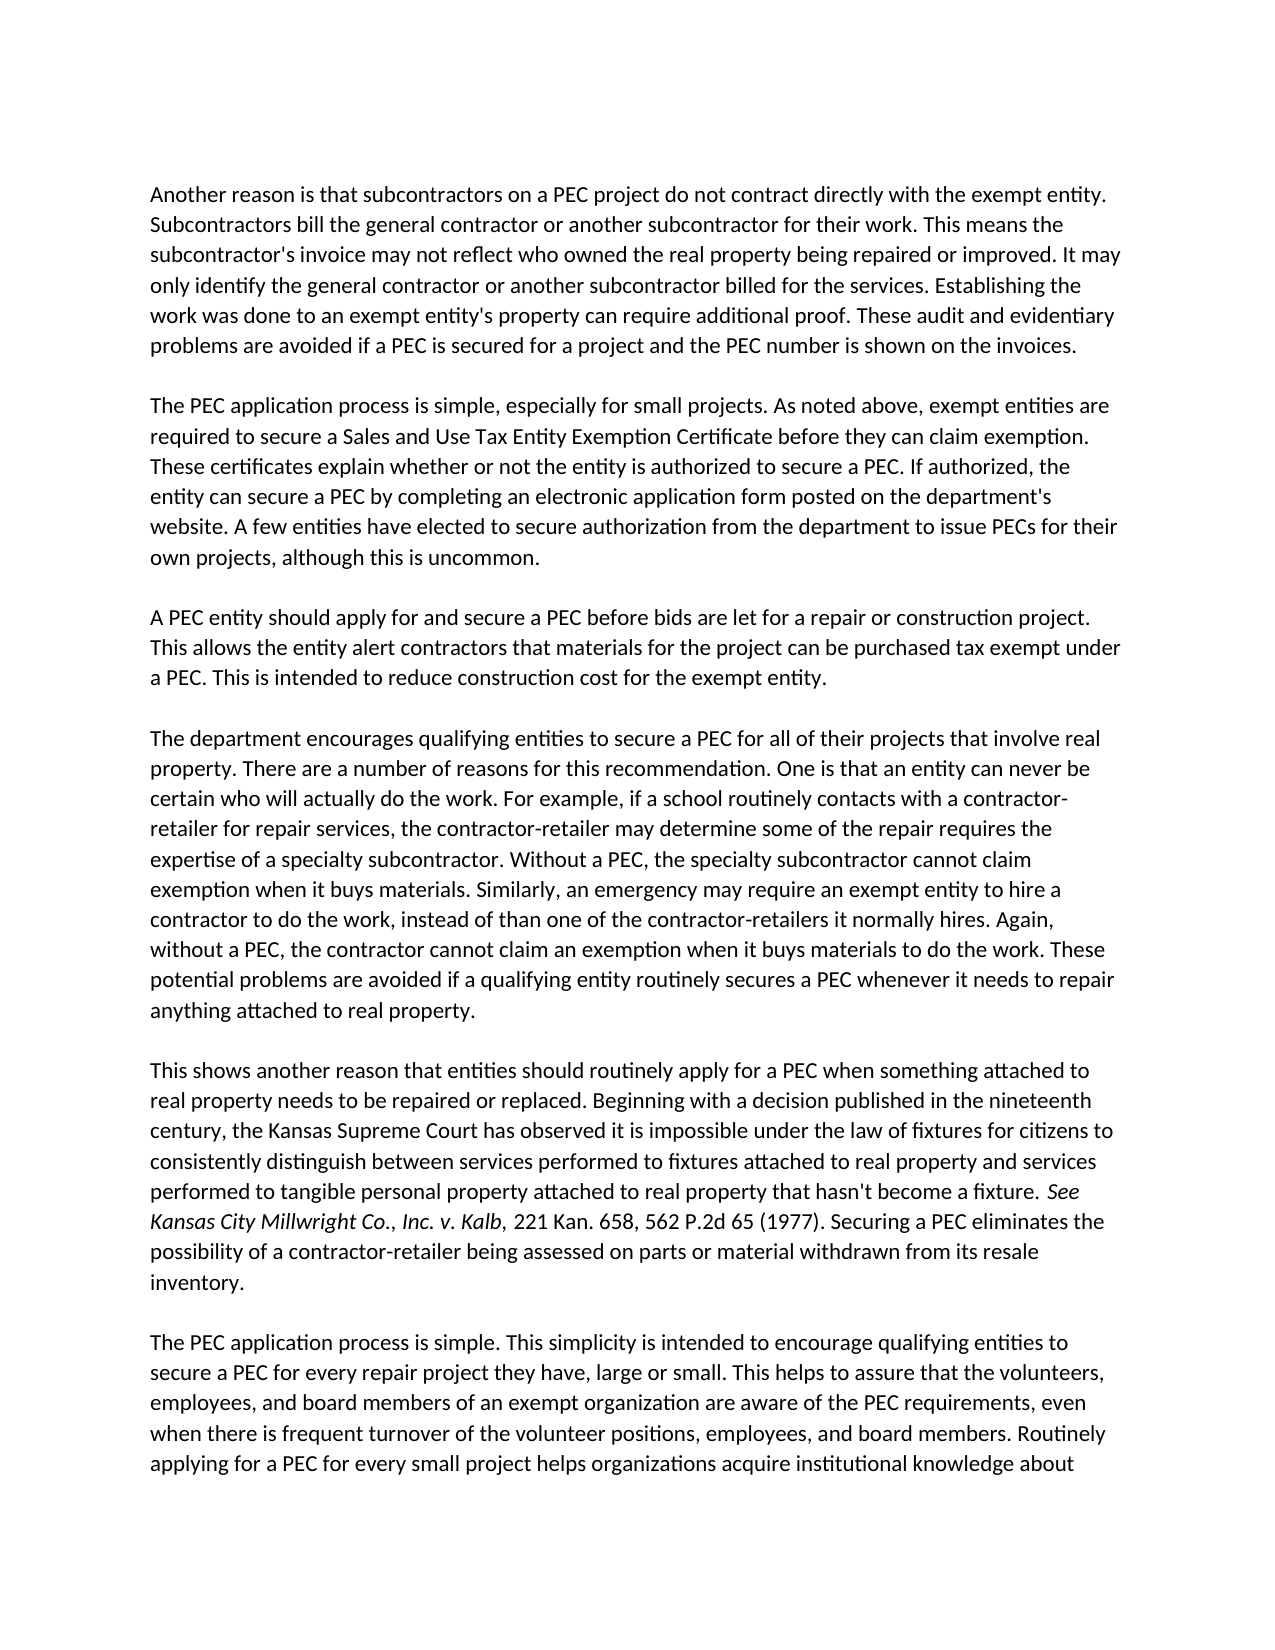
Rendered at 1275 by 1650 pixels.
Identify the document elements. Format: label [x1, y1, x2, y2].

text [150, 150, 1125, 1477]
